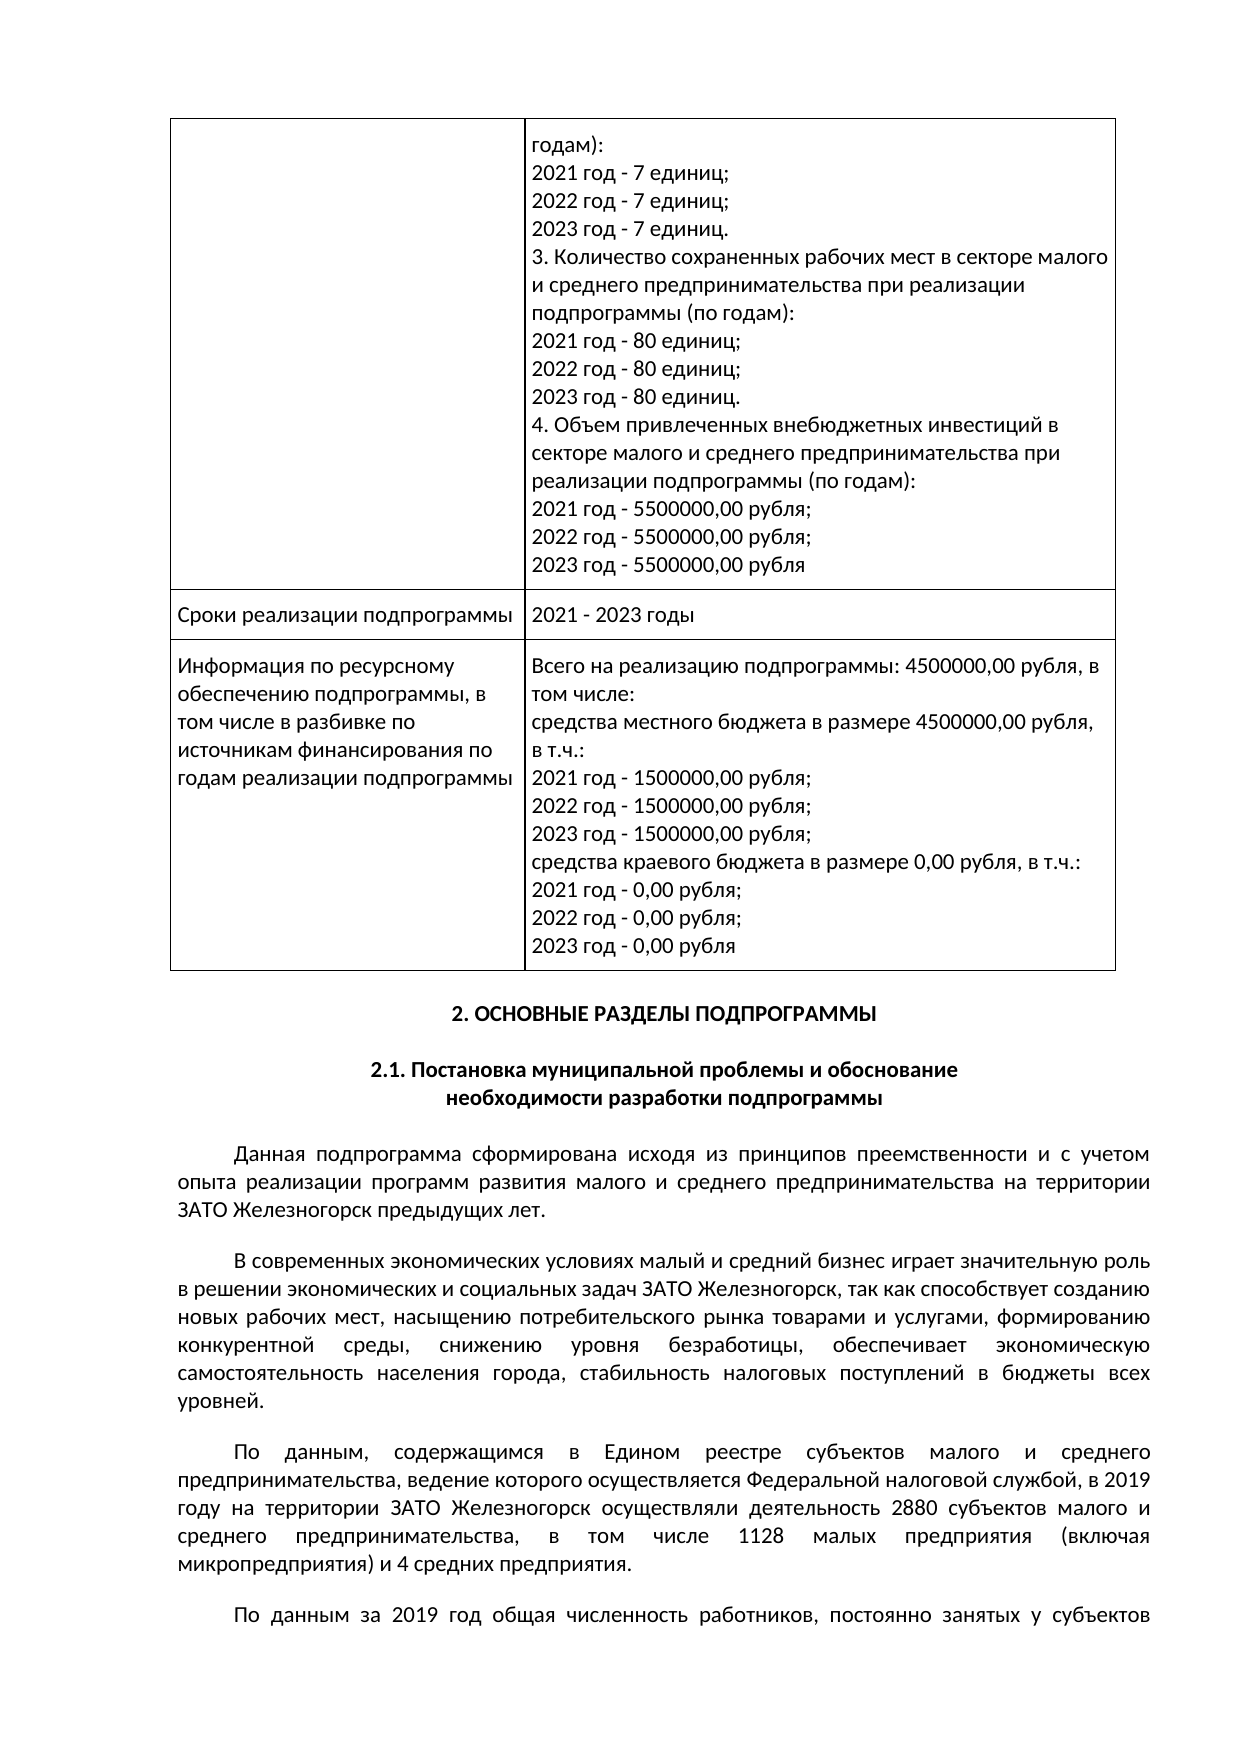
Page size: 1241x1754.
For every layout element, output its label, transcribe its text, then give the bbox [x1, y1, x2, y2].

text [177, 1600, 1152, 1628]
text В современных экономических условиях малый и средний бизнес играет значительную роль в решении экономических и социальных задач ЗАТО Железногорск, так как способствует созданию новых рабочих мест, насыщению потребительского рынка товарами и услугами, формированию конкурентной среды, снижению уровня безработицы, обеспечивает экономическую самостоятельность населения города, стабильность налоговых поступлений в бюджеты всех уровней. [177, 1246, 1152, 1414]
title 2. ОСНОВНЫЕ РАЗДЕЛЫ ПОДПРОГРАММЫ [177, 999, 1152, 1027]
text Данная подпрограмма сформирована исходя из принципов преемственности и с учетом опыта реализации программ развития малого и среднего предпринимательства на территории ЗАТО Железногорск предыдущих лет. [177, 1139, 1152, 1223]
title 2.1. Постановка муниципальной проблемы и обоснование [177, 1055, 1152, 1083]
text По данным, содержащимся в Едином реестре субъектов малого и среднего предпринимательства, ведение которого осуществляется Федеральной налоговой службой, в 2019 году на территории ЗАТО Железногорск осуществляли деятельность 2880 субъектов малого и среднего предпринимательства, в том числе 1128 малых предприятия (включая микропредприятия) и 4 средних предприятия. [177, 1437, 1152, 1577]
table_cell Всего на реализацию подпрограммы: 4500000,00 рубля, в том числе: средства местного бюджета в размере 4500000,00 рубля, в т.ч.: 2021 год - 1500000,00 рубля; 2022 год - 1500000,00 рубля; 2023 год - 1500000,00 рубля; средства краевого бюджета в размере 0,00 рубля, в т.ч.: 2021 год - 0,00 рубля; 2022 год - 0,00 рубля; 2023 год - 0,00 рубля [526, 640, 1115, 969]
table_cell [171, 119, 524, 589]
table_cell 2021 - 2023 годы [526, 590, 1115, 639]
table_cell Сроки реализации подпрограммы [171, 590, 524, 639]
title необходимости разработки подпрограммы [177, 1083, 1152, 1111]
table_cell Информация по ресурсному обеспечению подпрограммы, в том числе в разбивке по источникам финансирования по годам реализации подпрограммы [171, 640, 524, 969]
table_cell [526, 119, 1115, 589]
